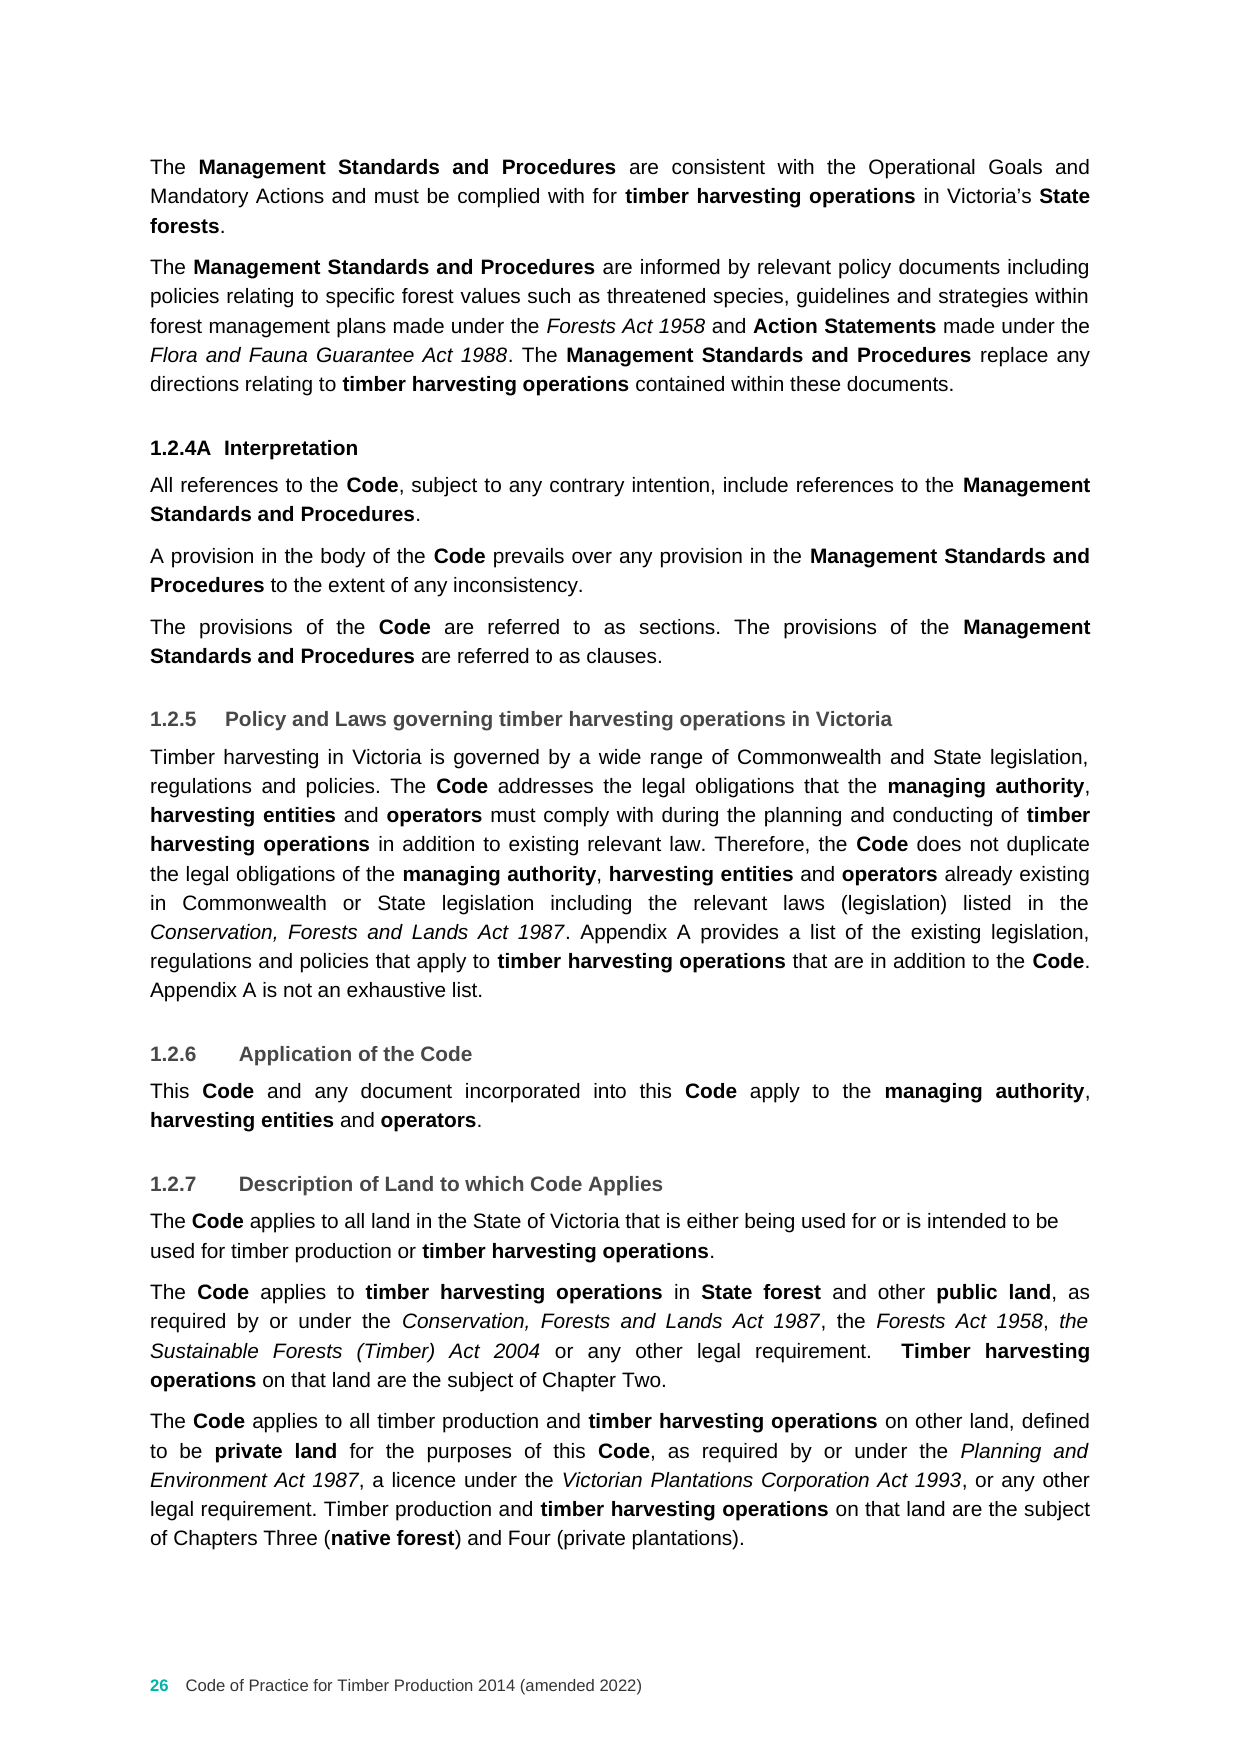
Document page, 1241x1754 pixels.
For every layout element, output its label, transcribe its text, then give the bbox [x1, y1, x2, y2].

text The Code applies to all land in the State of Victoria that is either being used for or is intended to be used for timber production or timber harvesting operations. [150, 1204, 1090, 1262]
subtitle Application of the Code [150, 1042, 1076, 1066]
text The Management Standards and Procedures are consistent with the Operational Goals and Mandatory Actions and must be complied with for timber harvesting operations in Victoria’s State forests. [150, 150, 1090, 237]
text The provisions of the Code are referred to as sections. The provisions of the Management Standards and Procedures are referred to as clauses. [150, 609, 1090, 668]
text All references to the Code, subject to any contrary intention, include references to the Management Standards and Procedures. [150, 468, 1090, 526]
text Timber harvesting in Victoria is governed by a wide range of Commonwealth and State legislation, regulations and policies. The Code addresses the legal obligations that the managing authority, harvesting entities and operators must comply with during the planning and conducting of timber harvesting operations in addition to existing relevant law. Therefore, the Code does not duplicate the legal obligations of the managing authority, harvesting entities and operators already existing in Commonwealth or State legislation including the relevant laws (legislation) listed in the Conservation, Forests and Lands Act 1987. Appendix A provides a list of the existing legislation, regulations and policies that apply to timber harvesting operations that are in addition to the Code. Appendix A is not an exhaustive list. [150, 739, 1090, 1002]
subtitle Interpretation [150, 435, 1076, 459]
text This Code and any document incorporated into this Code apply to the managing authority, harvesting entities and operators. [150, 1074, 1090, 1132]
text The Code applies to timber harvesting operations in State forest and other public land, as required by or under the Conservation, Forests and Lands Act 1987, the Forests Act 1958, the Sustainable Forests (Timber) Act 2004 or any other legal requirement. Timber harvesting operations on that land are the subject of Chapter Two. [150, 1275, 1090, 1392]
text The Management Standards and Procedures are informed by relevant policy documents including policies relating to specific forest values such as threatened species, guidelines and strategies within forest management plans made under the Forests Act 1958 and Action Statements made under the Flora and Fauna Guarantee Act 1988. The Management Standards and Procedures replace any directions relating to timber harvesting operations contained within these documents. [150, 250, 1090, 396]
text The Code applies to all timber production and timber harvesting operations on other land, defined to be private land for the purposes of this Code, as required by or under the Planning and Environment Act 1987, a licence under the Victorian Plantations Corporation Act 1993, or any other legal requirement. Timber production and timber harvesting operations on that land are the subject of Chapters Three (native forest) and Four (private plantations). [150, 1404, 1090, 1550]
text A provision in the body of the Code prevails over any provision in the Management Standards and Procedures to the extent of any inconsistency. [150, 538, 1090, 597]
subtitle Description of Land to which Code Applies [150, 1172, 1076, 1196]
subtitle Policy and Laws governing timber harvesting operations in Victoria [150, 707, 1076, 731]
